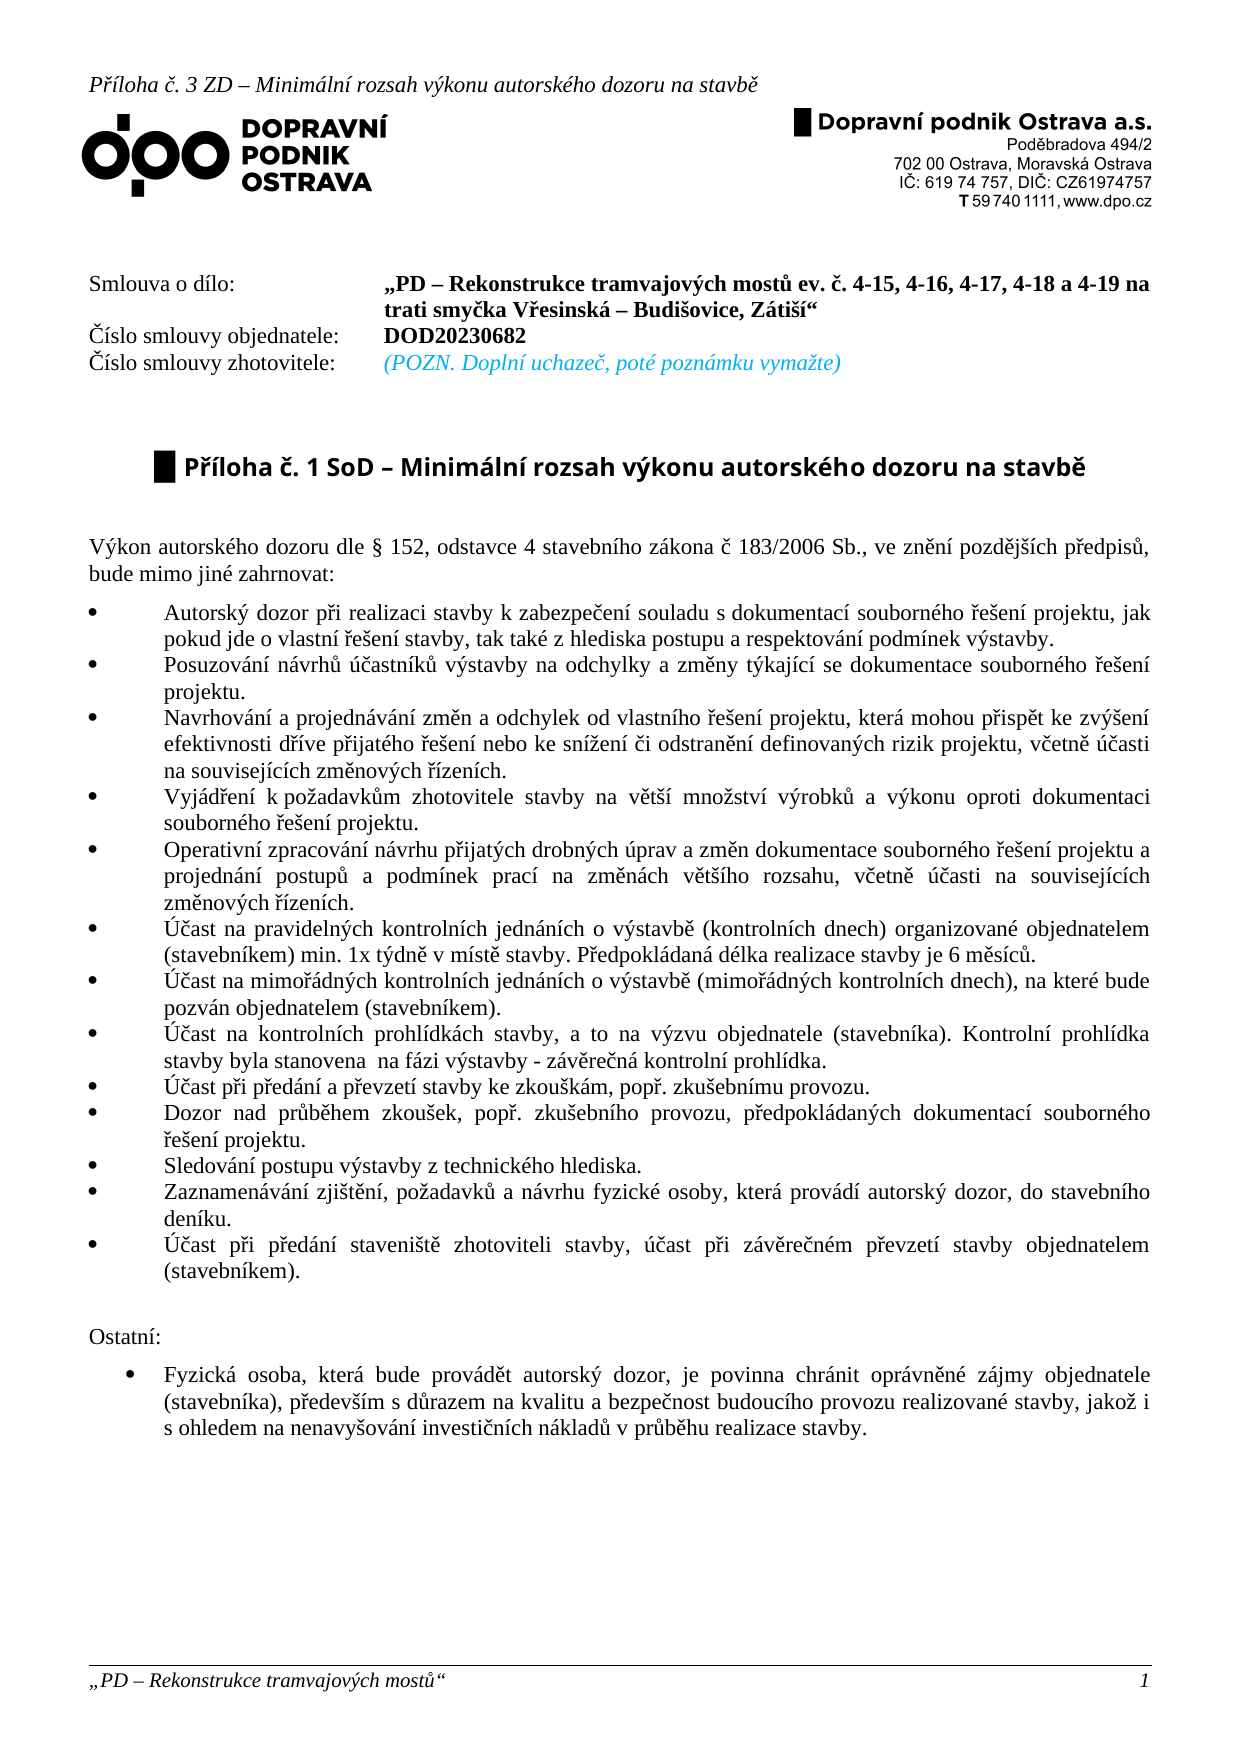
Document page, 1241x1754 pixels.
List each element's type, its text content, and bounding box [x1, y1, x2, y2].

list Vyjádření k požadavkům zhotovitele stavby na větší množství výrobků a výkonu oproti dokumentaci souborného řešení projektu. [89, 783, 1152, 836]
list Zaznamenávání zjištění, požadavků a návrhu fyzické osoby, která provádí autorský dozor, do stavebního deníku. [89, 1178, 1152, 1231]
text Výkon autorského dozoru dle § 152, odstavce 4 stavebního zákona č 183/2006 Sb., ve znění pozdějších předpisů, bude mimo jiné zahrnovat: [89, 533, 1152, 586]
list Operativní zpracování návrhu přijatých drobných úprav a změn dokumentace souborného řešení projektu a projednání postupů a podmínek prací na změnách většího rozsahu, včetně účasti na souvisejících změnových řízeních. [89, 836, 1152, 915]
subtitle Příloha č. 1 SoD – Minimální rozsah výkonu autorského dozoru na stavbě [89, 450, 1152, 483]
list Účast při předání staveniště zhotoviteli stavby, účast při závěrečném převzetí stavby objednatelem (stavebníkem). [89, 1231, 1152, 1284]
list Účast při předání a převzetí stavby ke zkouškám, popř. zkušebnímu provozu. [89, 1073, 1152, 1099]
picture [794, 108, 1152, 210]
text Ostatní: [89, 1323, 1152, 1349]
list Fyzická osoba, která bude provádět autorský dozor, je povinna chránit oprávněné zájmy objednatele (stavebníka), především s důrazem na kvalitu a bezpečnost budoucího provozu realizované stavby, jakož i s ohledem na nenavyšování investičních nákladů v průběhu realizace stavby. [126, 1362, 1152, 1441]
list Účast na pravidelných kontrolních jednáních o výstavbě (kontrolních dnech) organizované objednatelem (stavebníkem) min. 1x týdně v místě stavby. Předpokládaná délka realizace stavby je 6 měsíců. [89, 915, 1152, 968]
list Sledování postupu výstavby z technického hlediska. [89, 1152, 1152, 1178]
list Účast na mimořádných kontrolních jednáních o výstavbě (mimořádných kontrolních dnech), na které bude pozván objednatelem (stavebníkem). [89, 968, 1152, 1020]
list Účast na kontrolních prohlídkách stavby, a to na výzvu objednatele (stavebníka). Kontrolní prohlídka stavby byla stanovena na fázi výstavby - závěrečná kontrolní prohlídka. [89, 1020, 1152, 1073]
list Posuzování návrhů účastníků výstavby na odchylky a změny týkající se dokumentace souborného řešení projektu. [89, 651, 1152, 704]
list Dozor nad průběhem zkoušek, popř. zkušebního provozu, předpokládaných dokumentací souborného řešení projektu. [89, 1099, 1152, 1152]
text Číslo smlouvy objednatele: DOD20230682 [89, 323, 1152, 349]
list Navrhování a projednávání změn a odchylek od vlastního řešení projektu, která mohou přispět ke zvýšení efektivnosti dříve přijatého řešení nebo ke snížení či odstranění definovaných rizik projektu, včetně účasti na souvisejících změnových řízeních. [89, 704, 1152, 783]
list Autorský dozor při realizaci stavby k zabezpečení souladu s dokumentací souborného řešení projektu, jak pokud jde o vlastní řešení stavby, tak také z hlediska postupu a respektování podmínek výstavby. [89, 599, 1152, 651]
text Číslo smlouvy zhotovitele: (POZN. Doplní uchazeč, poté poznámku vymažte) [89, 349, 1152, 375]
picture [81, 114, 389, 197]
text Smlouva o dílo: „PD – Rekonstrukce tramvajových mostů ev. č. 4-15, 4-16, 4-17, 4-18 a 4-19 na trati smyčka Vřesinská – Budišovice, Zátiší“ [89, 270, 1152, 323]
